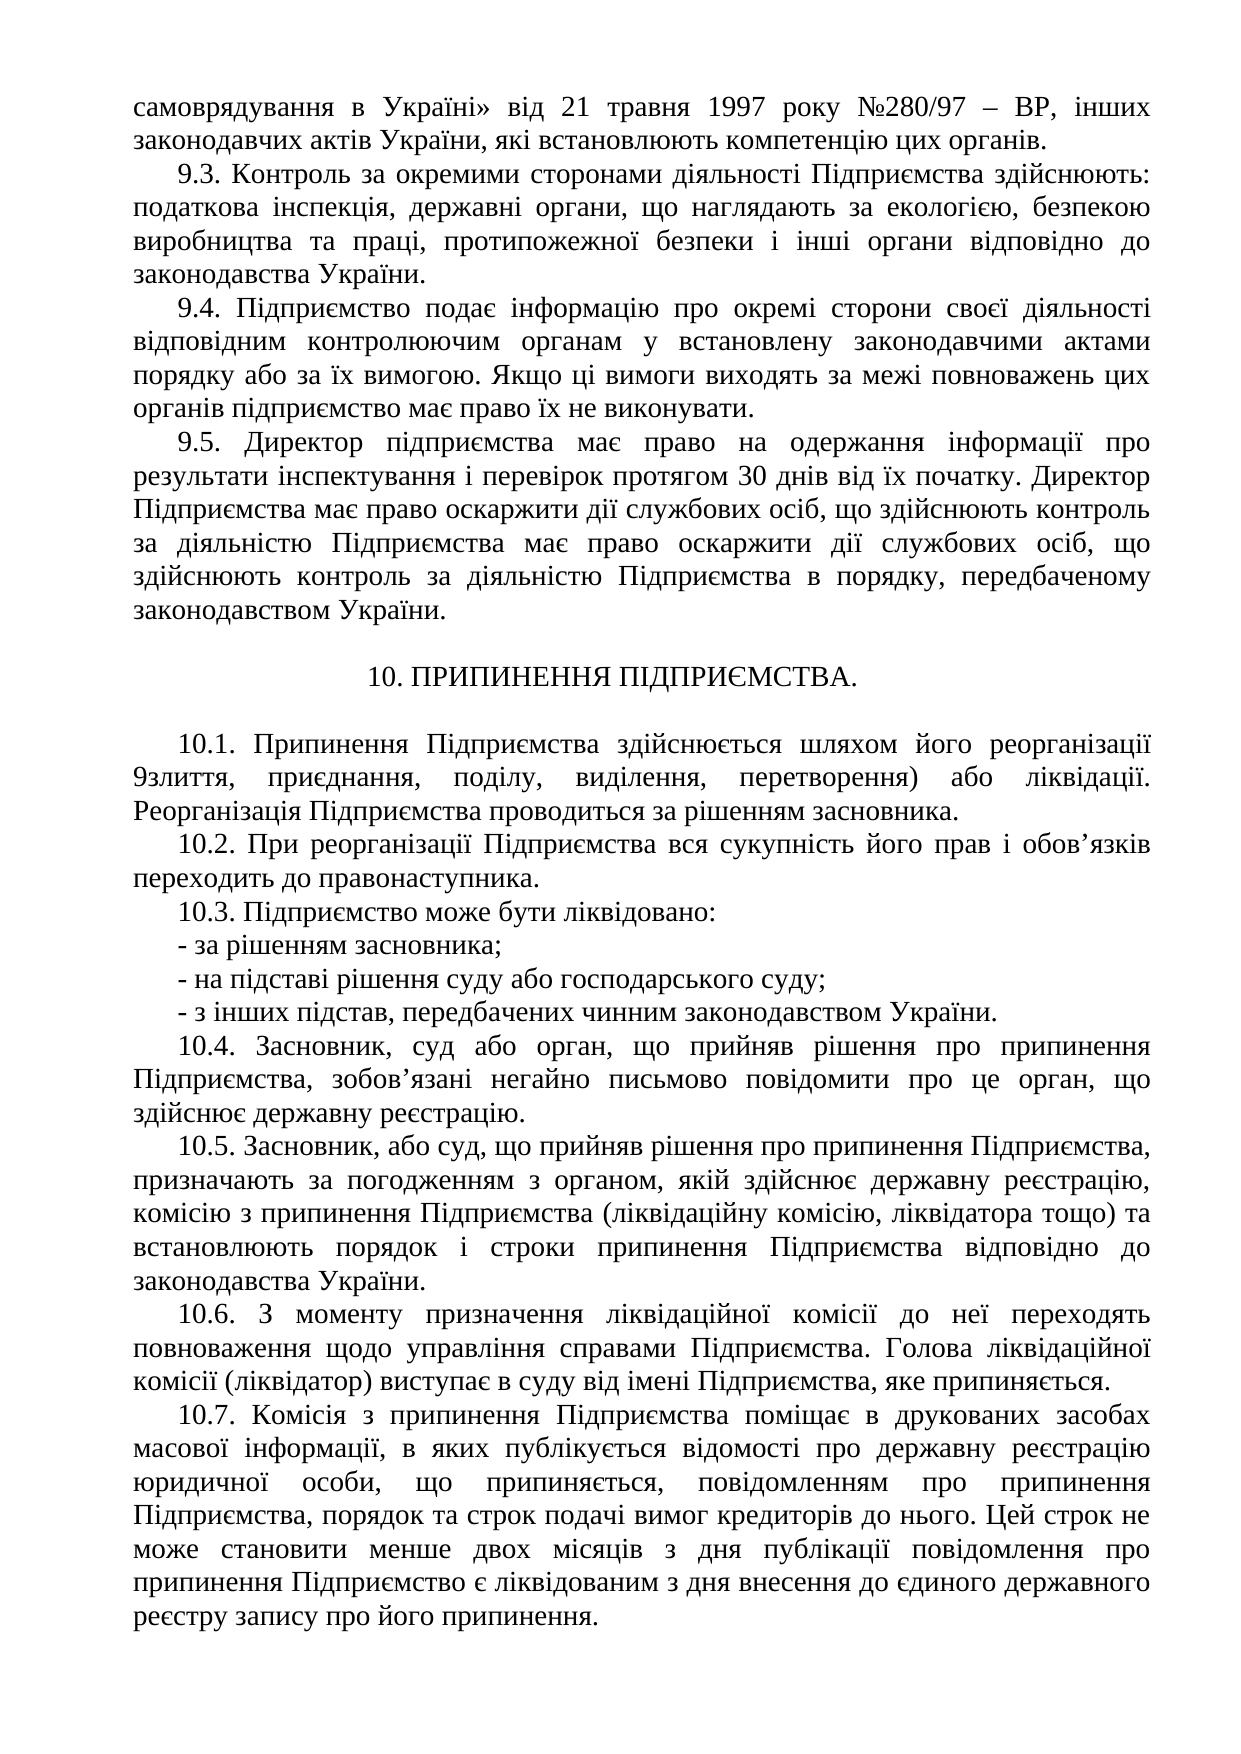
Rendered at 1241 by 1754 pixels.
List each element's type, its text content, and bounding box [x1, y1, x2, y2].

text 9.5. Директор підприємства має право на одержання інформації про результати інспектування і перевірок протягом 30 днів від їх початку. Директор Підприємства має право оскаржити дії службових осіб, що здійснюють контроль за діяльністю Підприємства має право оскаржити дії службових осіб, що здійснюють контроль за діяльністю Підприємства в порядку, передбаченому законодавством України. [133, 424, 1152, 625]
text - з інших підстав, передбачених чинним законодавством України. [133, 994, 1152, 1028]
text 10.2. При реорганізації Підприємства вся сукупність його прав і обов’язків переходить до правонаступника. [133, 827, 1152, 894]
text 10. ПРИПИНЕННЯ ПІДПРИЄМСТВА. [133, 659, 1152, 692]
text 10.1. Припинення Підприємства здійснюється шляхом його реорганізації 9злиття, приєднання, поділу, виділення, перетворення) або ліквідації. Реорганізація Підприємства проводиться за рішенням засновника. [133, 726, 1152, 827]
text 10.5. Засновник, або суд, що прийняв рішення про припинення Підприємства, призначають за погодженням з органом, якій здійснює державну реєстрацію, комісію з припинення Підприємства (ліквідаційну комісію, ліквідатора тощо) та встановлюють порядок і строки припинення Підприємства відповідно до законодавства України. [133, 1128, 1152, 1296]
text - за рішенням засновника; [133, 927, 1152, 961]
text 10.7. Комісія з припинення Підприємства поміщає в друкованих засобах масової інформації, в яких публікується відомості про державну реєстрацію юридичної особи, що припиняється, повідомленням про припинення Підприємства, порядок та строк подачі вимог кредиторів до нього. Цей строк не може становити менше двох місяців з дня публікації повідомлення про припинення Підприємство є ліквідованим з дня внесення до єдиного державного реєстру запису про його припинення. [133, 1397, 1152, 1632]
text 10.4. Засновник, суд або орган, що прийняв рішення про припинення Підприємства, зобов’язані негайно письмово повідомити про це орган, що здійснює державну реєстрацію. [133, 1028, 1152, 1128]
text 9.3. Контроль за окремими сторонами діяльності Підприємства здійснюють: податкова інспекція, державні органи, що наглядають за екологією, безпекою виробництва та праці, протипожежної безпеки і інші органи відповідно до законодавства України. [133, 156, 1152, 290]
text 10.6. З моменту призначення ліквідаційної комісії до неї переходять повноваження щодо управління справами Підприємства. Голова ліквідаційної комісії (ліквідатор) виступає в суду від імені Підприємства, яке припиняється. [133, 1296, 1152, 1397]
text 10.3. Підприємство може бути ліквідовано: [133, 894, 1152, 927]
text 9.4. Підприємство подає інформацію про окремі сторони своєї діяльності відповідним контролюючим органам у встановлену законодавчими актами порядку або за їх вимогою. Якщо ці вимоги виходять за межі повноважень цих органів підприємство має право їх не виконувати. [133, 290, 1152, 424]
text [133, 89, 1152, 156]
text - на підставі рішення суду або господарського суду; [133, 961, 1152, 994]
